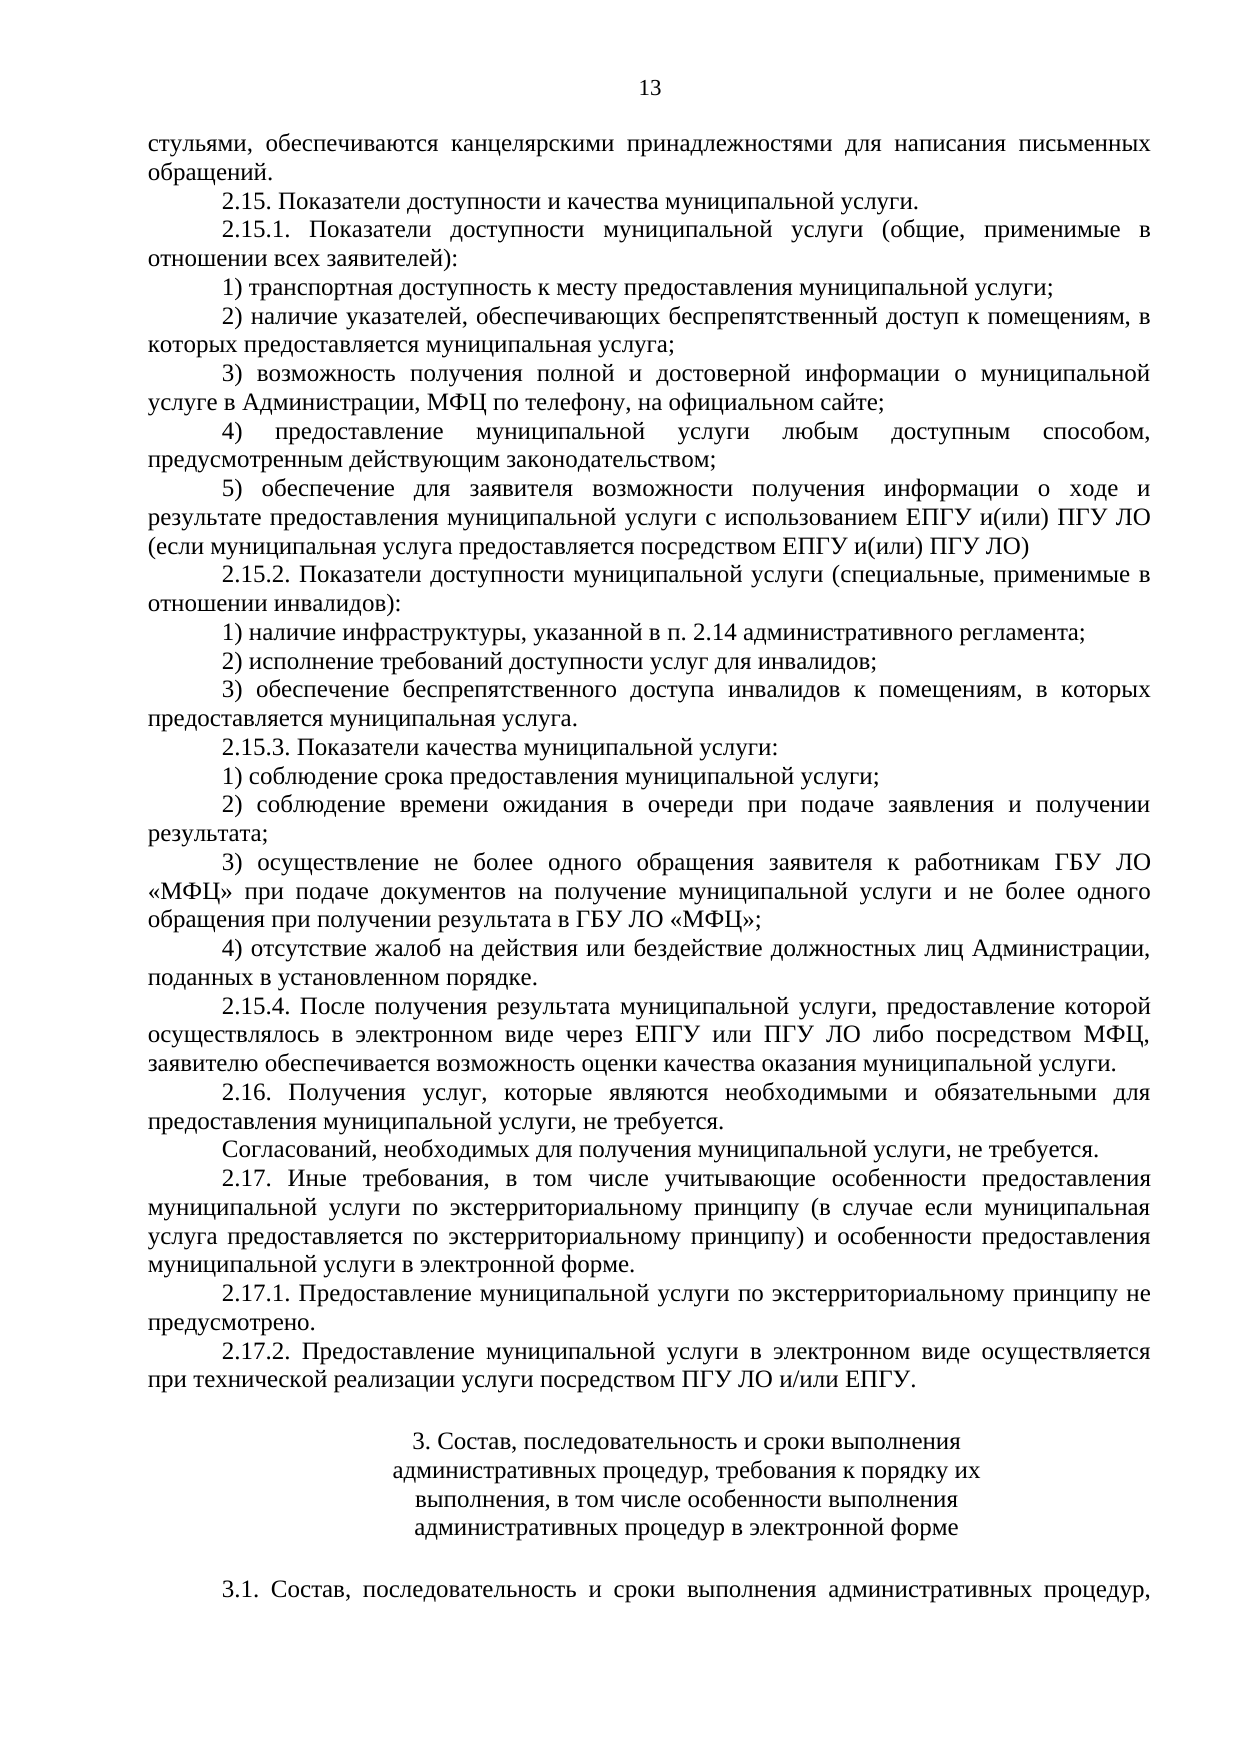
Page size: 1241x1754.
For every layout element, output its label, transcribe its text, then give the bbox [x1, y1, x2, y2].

text 4) отсутствие жалоб на действия или бездействие должностных лиц Администрации, поданных в установленном порядке. [148, 933, 1152, 991]
text 5) обеспечение для заявителя возможности получения информации о ходе и результате предоставления муниципальной услуги с использованием ЕПГУ и(или) ПГУ ЛО (если муниципальная услуга предоставляется посредством ЕПГУ и(или) ПГУ ЛО) [148, 473, 1152, 559]
text 2.17. Иные требования, в том числе учитывающие особенности предоставления муниципальной услуги по экстерриториальному принципу (в случае если муниципальная услуга предоставляется по экстерриториальному принципу) и особенности предоставления муниципальной услуги в электронной форме. [148, 1163, 1152, 1278]
text административных процедур, требования к порядку их [148, 1455, 1152, 1484]
text административных процедур в электронной форме [148, 1512, 1152, 1541]
text 2.15. Показатели доступности и качества муниципальной услуги. [148, 186, 1152, 214]
text 2) соблюдение времени ожидания в очереди при подаче заявления и получении результата; [148, 789, 1152, 847]
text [148, 128, 1152, 186]
text 1) наличие инфраструктуры, указанной в п. 2.14 административного регламента; [148, 617, 1152, 646]
text 3) обеспечение беспрепятственного доступа инвалидов к помещениям, в которых предоставляется муниципальная услуга. [148, 674, 1152, 732]
text 2.15.3. Показатели качества муниципальной услуги: [148, 732, 1152, 761]
text 2.17.2. Предоставление муниципальной услуги в электронном виде осуществляется при технической реализации услуги посредством ПГУ ЛО и/или ЕПГУ. [148, 1336, 1152, 1393]
text 2) наличие указателей, обеспечивающих беспрепятственный доступ к помещениям, в которых предоставляется муниципальная услуга; [148, 301, 1152, 358]
text Согласований, необходимых для получения муниципальной услуги, не требуется. [148, 1134, 1152, 1163]
text 3) возможность получения полной и достоверной информации о муниципальной услуге в Администрации, МФЦ по телефону, на официальном сайте; [148, 358, 1152, 416]
text 2.15.1. Показатели доступности муниципальной услуги (общие, применимые в отношении всех заявителей): [148, 214, 1152, 272]
text 2.17.1. Предоставление муниципальной услуги по экстерриториальному принципу не предусмотрено. [148, 1278, 1152, 1336]
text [148, 1574, 1152, 1603]
text выполнения, в том числе особенности выполнения [148, 1484, 1152, 1512]
text 2.15.2. Показатели доступности муниципальной услуги (специальные, применимые в отношении инвалидов): [148, 559, 1152, 617]
text 2.16. Получения услуг, которые являются необходимыми и обязательными для предоставления муниципальной услуги, не требуется. [148, 1077, 1152, 1134]
text 2.15.4. После получения результата муниципальной услуги, предоставление которой осуществлялось в электронном виде через ЕПГУ или ПГУ ЛО либо посредством МФЦ, заявителю обеспечивается возможность оценки качества оказания муниципальной услуги. [148, 991, 1152, 1077]
text 1) соблюдение срока предоставления муниципальной услуги; [148, 761, 1152, 789]
text 1) транспортная доступность к месту предоставления муниципальной услуги; [148, 272, 1152, 301]
text 2) исполнение требований доступности услуг для инвалидов; [148, 646, 1152, 674]
text 3) осуществление не более одного обращения заявителя к работникам ГБУ ЛО «МФЦ» при подаче документов на получение муниципальной услуги и не более одного обращения при получении результата в ГБУ ЛО «МФЦ»; [148, 847, 1152, 933]
text 4) предоставление муниципальной услуги любым доступным способом, предусмотренным действующим законодательством; [148, 416, 1152, 473]
text 3. Состав, последовательность и сроки выполнения [148, 1426, 1152, 1455]
